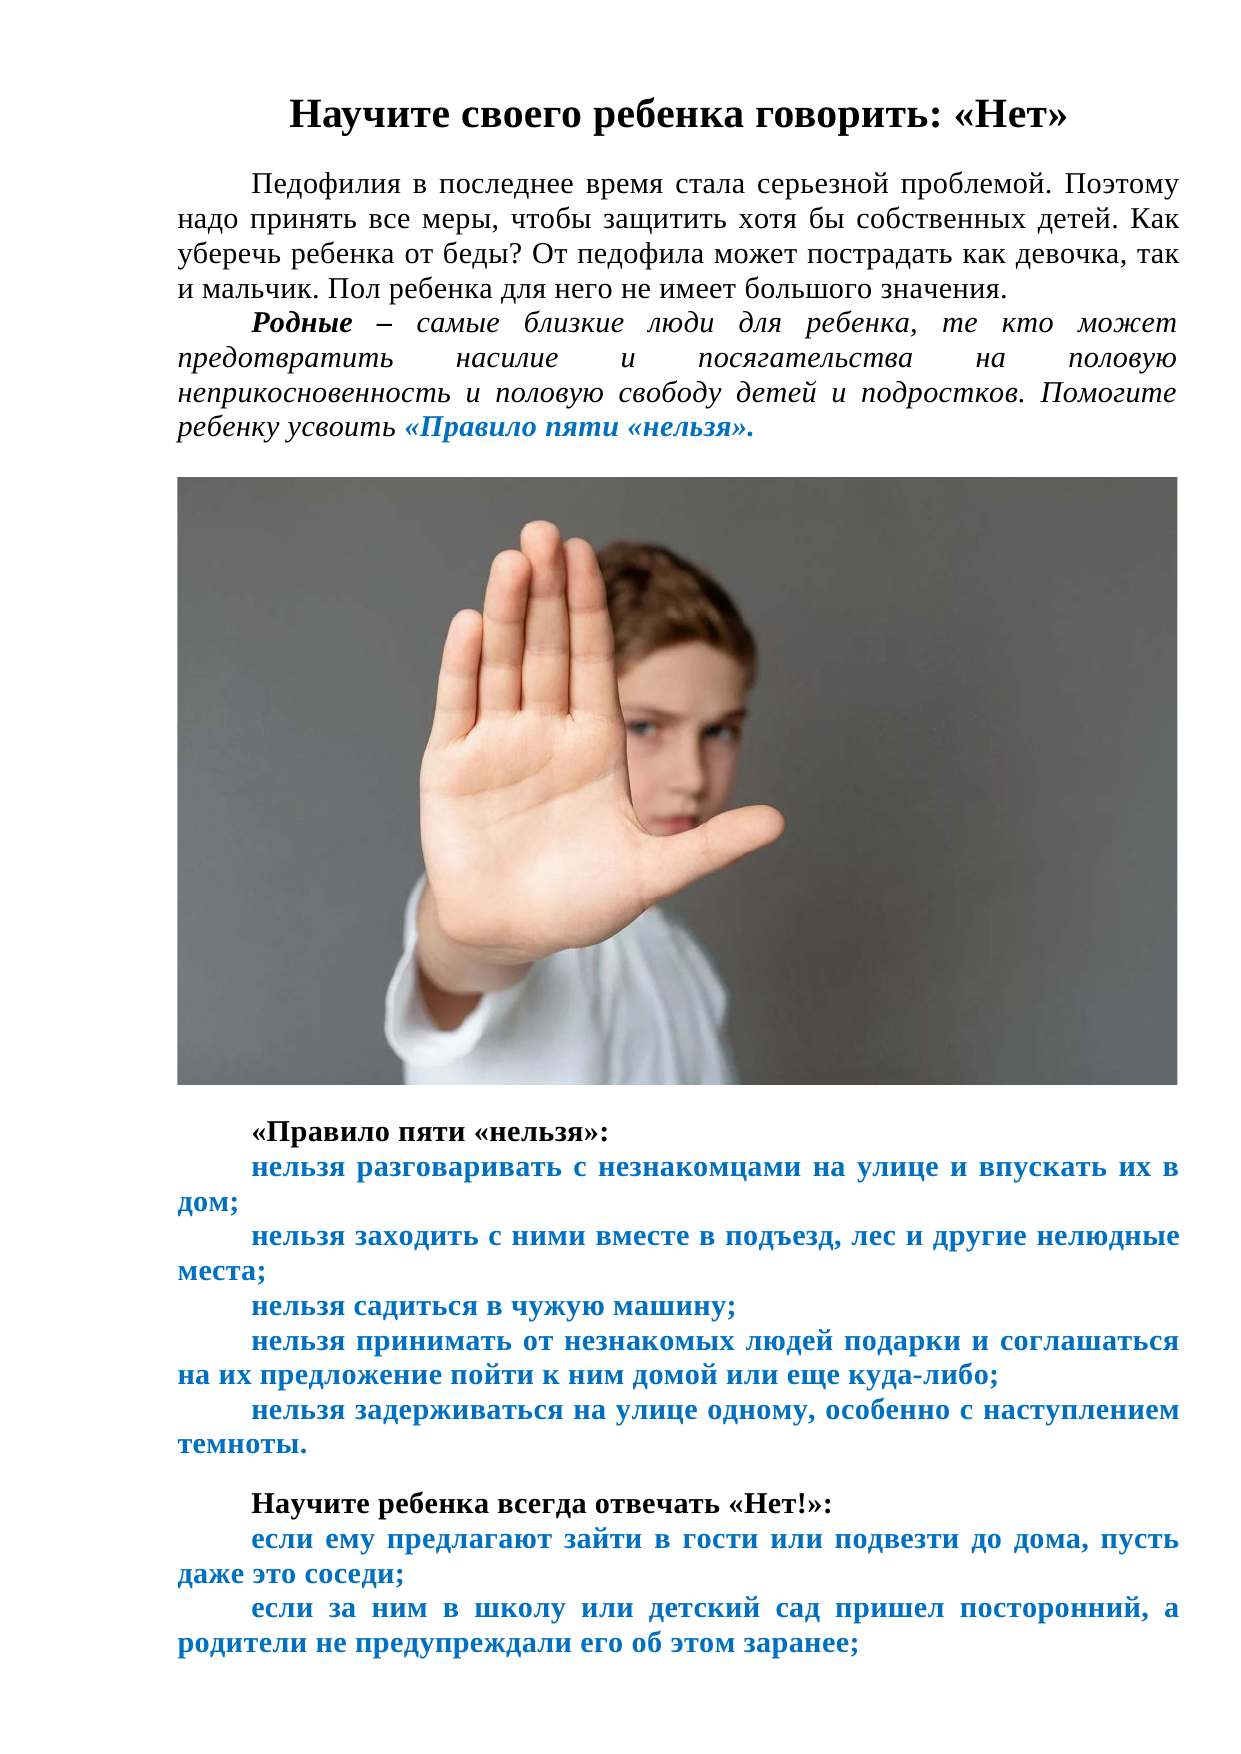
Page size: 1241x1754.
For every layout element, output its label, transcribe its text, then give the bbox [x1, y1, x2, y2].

text Родные – самые близкие люди для ребенка, те кто может предотвратить насилие и посягательства на половую неприкосновенность и половую свободу детей и подростков. Помогите ребенку усвоить «Правило пяти «нельзя». [177, 304, 1181, 443]
text нельзя задерживаться на улице одному, особенно с наступлением темноты. [177, 1391, 1181, 1460]
text нельзя принимать от незнакомых людей подарки и соглашаться на их предложение пойти к ним домой или еще куда-либо; [177, 1322, 1181, 1391]
text нельзя заходить с ними вместе в подъезд, лес и другие нелюдные места; [177, 1218, 1181, 1287]
text Педофилия в последнее время стала серьезной проблемой. Поэтому надо принять все меры, чтобы защитить хотя бы собственных детей. Как уберечь ребенка от беды? От педофила может пострадать как девочка, так и мальчик. Пол ребенка для него не имеет большого значения. [177, 166, 1181, 304]
text нельзя разговаривать с незнакомцами на улице и впускать их в дом; [177, 1148, 1181, 1218]
text нельзя садиться в чужую машину; [177, 1287, 1181, 1322]
text «Правило пяти «нельзя»: [177, 1113, 1181, 1148]
text если за ним в школу или детский сад пришел посторонний, а родители не предупреждали его об этом заранее; [177, 1589, 1181, 1659]
text Научите своего ребенка говорить: «Нет» [177, 89, 1181, 137]
picture [177, 477, 1178, 1085]
text Научите ребенка всегда отвечать «Нет!»: [177, 1485, 1181, 1520]
text если ему предлагают зайти в гости или подвезти до дома, пусть даже это соседи; [177, 1520, 1181, 1589]
